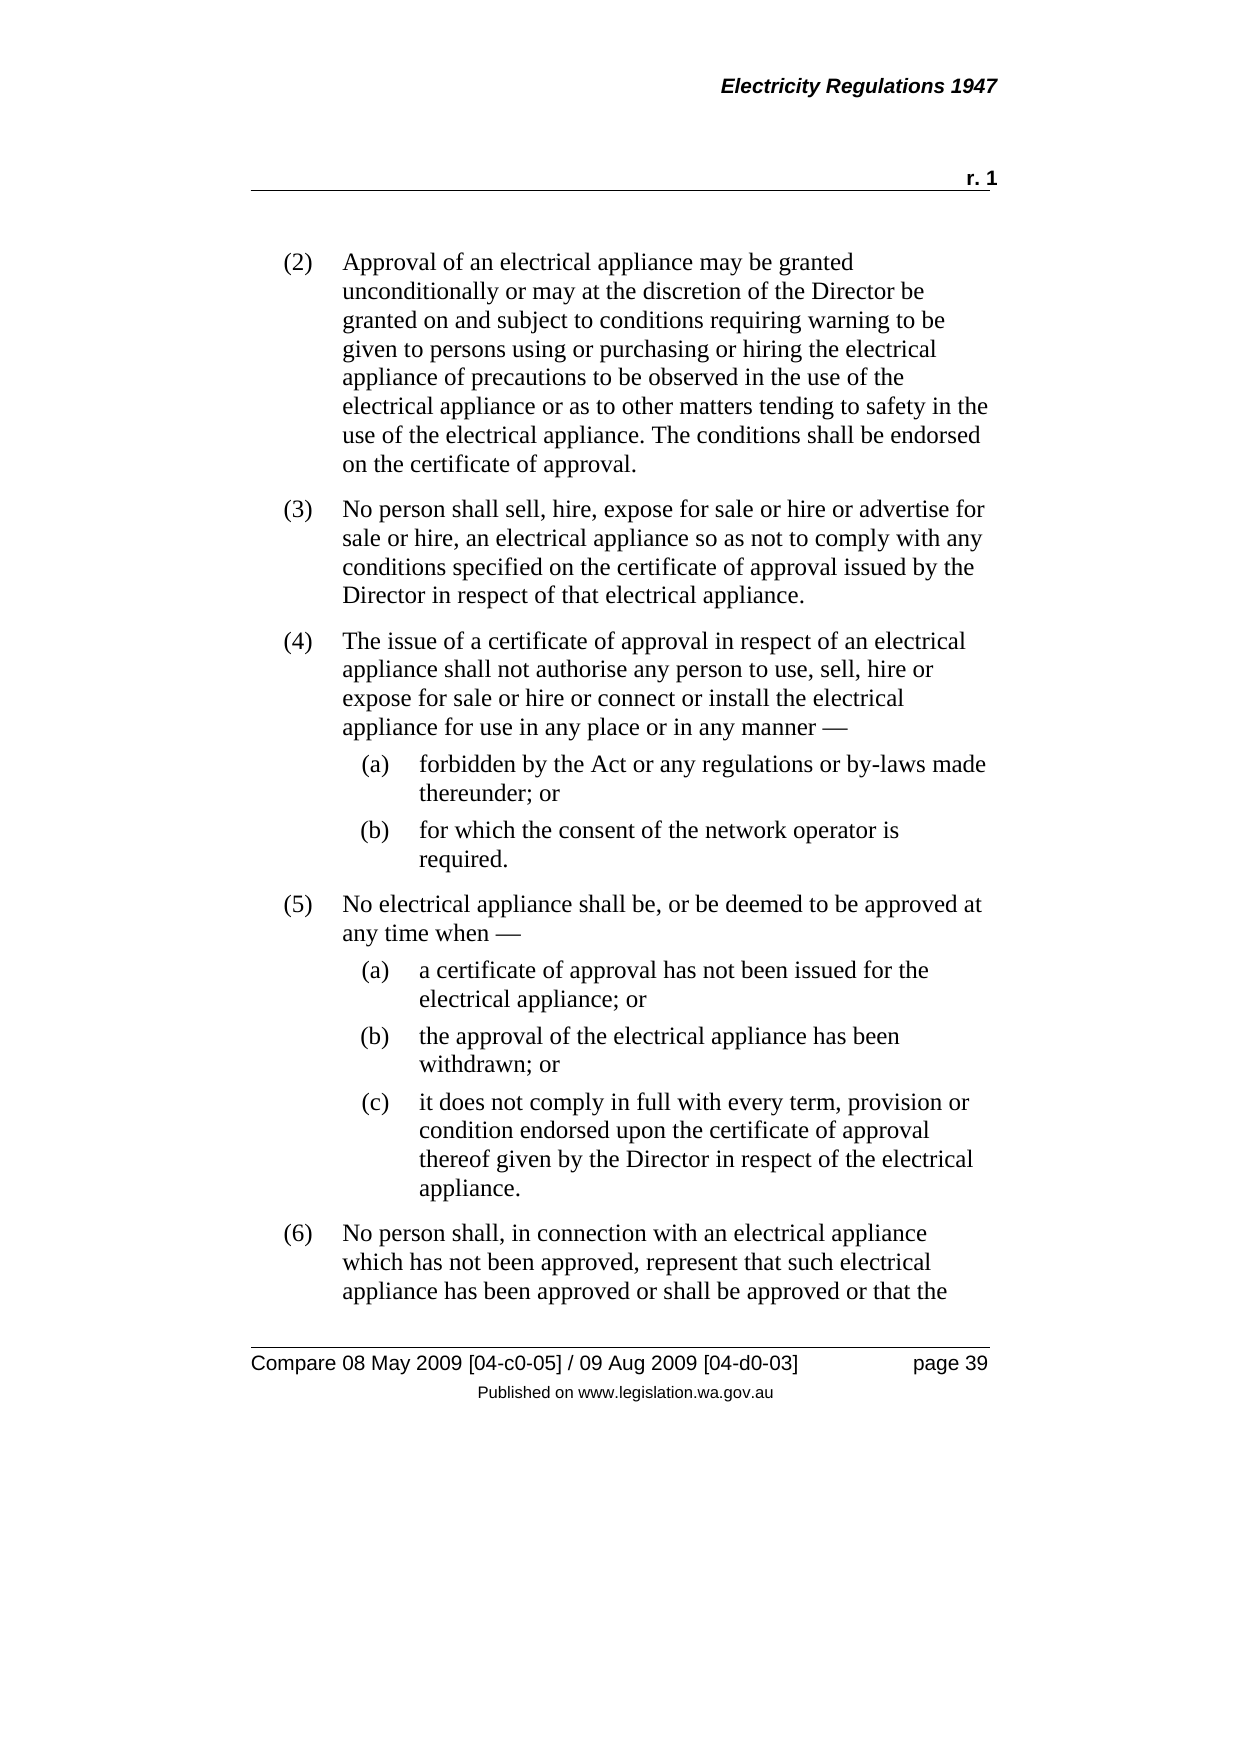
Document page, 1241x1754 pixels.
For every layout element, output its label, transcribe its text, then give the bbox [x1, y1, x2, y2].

text (2) Approval of an electrical appliance may be granted unconditionally or may at the discretion of the Director be granted on and subject to conditions requiring warning to be given to persons using or purchasing or hiring the electrical appliance of precautions to be observed in the use of the electrical appliance or as to other matters tending to safety in the use of the electrical appliance. The conditions shall be endorsed on the certificate of approval. [251, 247, 990, 477]
text (3) No person shall sell, hire, expose for sale or hire or advertise for sale or hire, an electrical appliance so as not to comply with any conditions specified on the certificate of approval issued by the Director in respect of that electrical appliance. [251, 494, 990, 609]
text (c) it does not comply in full with every term, provision or condition endorsed upon the certificate of approval thereof given by the Director in respect of the electrical appliance. [251, 1087, 990, 1202]
text (4) The issue of a certificate of approval in respect of an electrical appliance shall not authorise any person to use, sell, hire or expose for sale or hire or connect or install the electrical appliance for use in any place or in any manner — [251, 626, 990, 741]
text (a) a certificate of approval has not been issued for the electrical appliance; or [251, 955, 990, 1012]
text (5) No electrical appliance shall be, or be deemed to be approved at any time when — [251, 889, 990, 947]
text (b) for which the consent of the network operator is required. [251, 815, 990, 872]
text (a) forbidden by the Act or any regulations or by-laws made thereunder; or [251, 749, 990, 807]
text (b) the approval of the electrical appliance has been withdrawn; or [251, 1021, 990, 1078]
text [251, 1218, 990, 1304]
